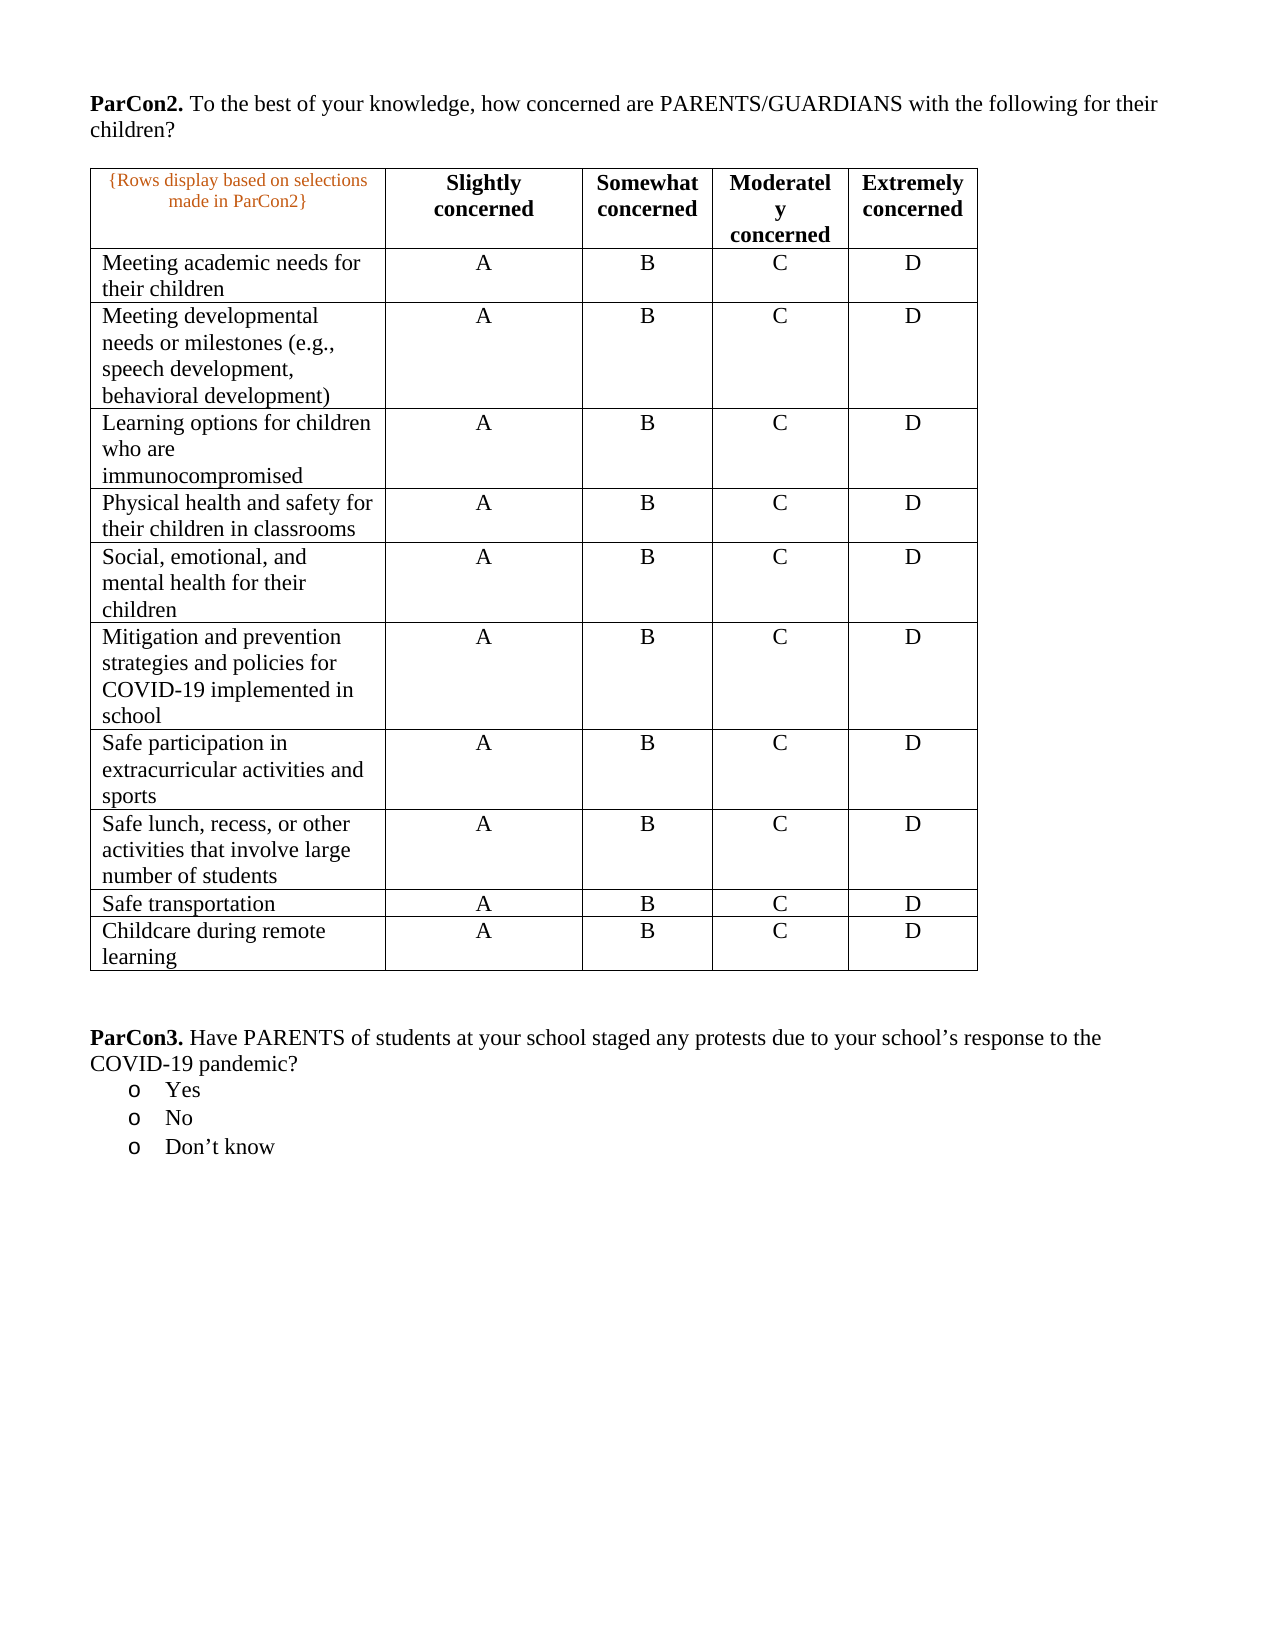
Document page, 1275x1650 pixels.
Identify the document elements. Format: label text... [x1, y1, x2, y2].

table_cell A [386, 249, 582, 302]
table_header Moderately concerned [713, 169, 848, 248]
table_cell D [849, 409, 977, 488]
table_cell C [713, 810, 848, 889]
table_cell B [583, 543, 712, 622]
table_cell C [713, 303, 848, 408]
table_cell D [849, 623, 977, 728]
table_cell D [849, 917, 977, 970]
table_cell C [713, 489, 848, 542]
text ParCon3. Have PARENTS of students at your school staged any protests due to your school’s response to the COVID-19 pandemic? [90, 1023, 1185, 1076]
table_header Extremely concerned [849, 169, 977, 248]
table_cell C [713, 623, 848, 728]
table_cell D [849, 730, 977, 808]
table_cell C [713, 409, 848, 488]
table_cell B [583, 489, 712, 542]
table_cell Learning options for children who are immunocompromised [91, 409, 385, 488]
table_header Slightly concerned [386, 169, 582, 248]
table_cell Social, emotional, and mental health for their children [91, 543, 385, 622]
table_cell Meeting academic needs for their children [91, 249, 385, 302]
table_header {Rows display based on selections made in ParCon2} [91, 169, 385, 248]
list No [127, 1104, 1185, 1133]
table_cell D [849, 543, 977, 622]
table_cell A [386, 409, 582, 488]
table_cell Physical health and safety for their children in classrooms [91, 489, 385, 542]
table_cell D [849, 890, 977, 916]
table_cell B [583, 917, 712, 970]
list Yes [127, 1076, 1185, 1104]
table_cell Mitigation and prevention strategies and policies for COVID-19 implemented in school [91, 623, 385, 728]
text ParCon2. To the best of your knowledge, how concerned are PARENTS/GUARDIANS with the following for their children? [90, 90, 1185, 143]
table_cell B [583, 303, 712, 408]
table_cell A [386, 489, 582, 542]
table_cell A [386, 303, 582, 408]
table_cell A [386, 730, 582, 808]
table_cell C [713, 917, 848, 970]
table_cell C [713, 249, 848, 302]
table_cell C [713, 730, 848, 808]
table_cell B [583, 249, 712, 302]
table_cell B [583, 730, 712, 808]
table_cell D [849, 249, 977, 302]
table_cell A [386, 890, 582, 916]
table_cell A [386, 543, 582, 622]
table_cell A [386, 917, 582, 970]
table_cell Childcare during remote learning [91, 917, 385, 970]
table_cell B [583, 890, 712, 916]
table_cell D [849, 489, 977, 542]
table_cell Safe lunch, recess, or other activities that involve large number of students [91, 810, 385, 889]
table_cell D [849, 303, 977, 408]
table_cell Safe participation in extracurricular activities and sports [91, 730, 385, 808]
list Don’t know [127, 1133, 1185, 1161]
table_cell A [386, 623, 582, 728]
table_cell B [583, 623, 712, 728]
table_cell D [849, 810, 977, 889]
table_cell A [386, 810, 582, 889]
table_header Somewhat concerned [583, 169, 712, 248]
table_cell Safe transportation [91, 890, 385, 916]
table_cell Meeting developmental needs or milestones (e.g., speech development, behavioral development) [91, 303, 385, 408]
table_cell C [713, 890, 848, 916]
table_cell B [583, 810, 712, 889]
table_cell B [583, 409, 712, 488]
table_cell C [713, 543, 848, 622]
